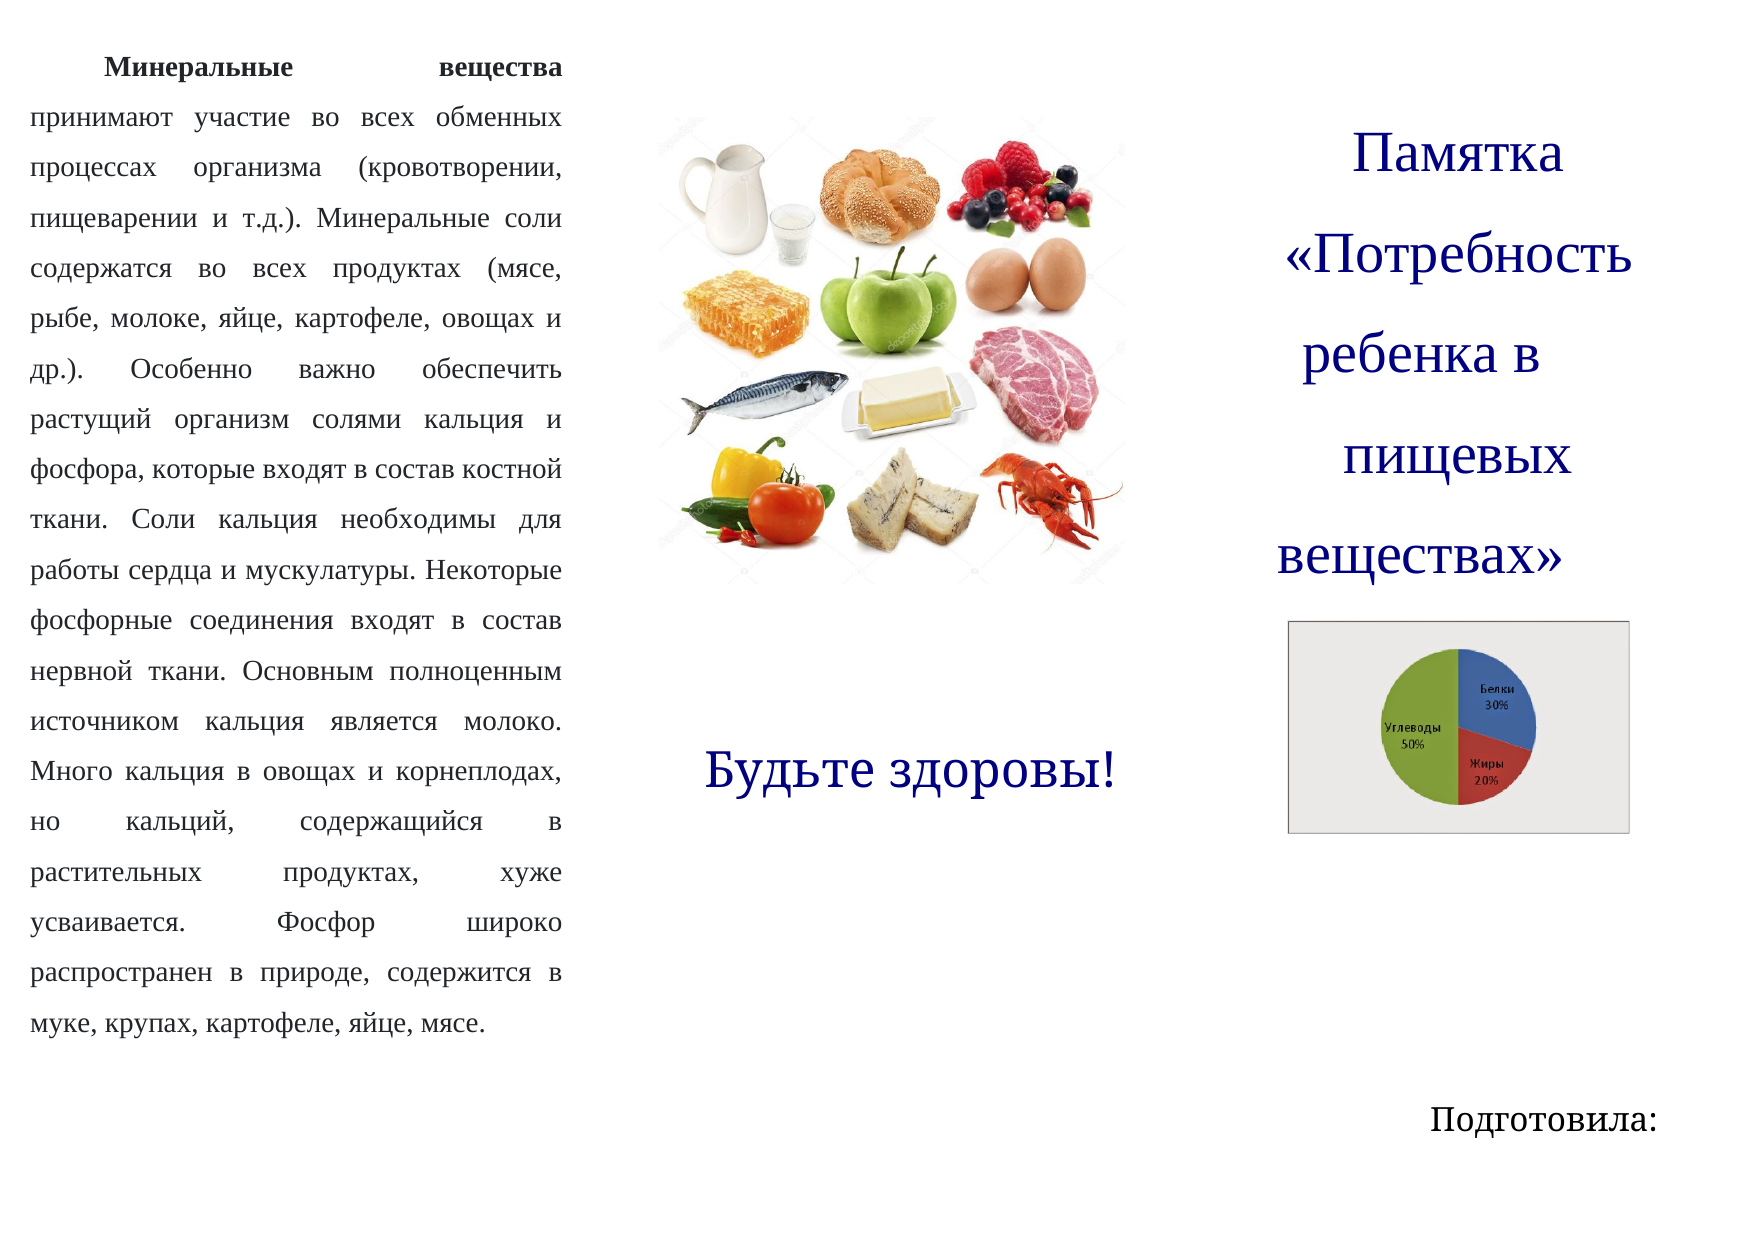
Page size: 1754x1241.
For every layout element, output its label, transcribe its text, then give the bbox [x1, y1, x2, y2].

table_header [1174, 49, 1669, 1218]
picture [658, 117, 1125, 584]
table_header Будьте здоровы! [574, 49, 1174, 1218]
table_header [19, 49, 574, 1218]
picture [1287, 620, 1630, 834]
